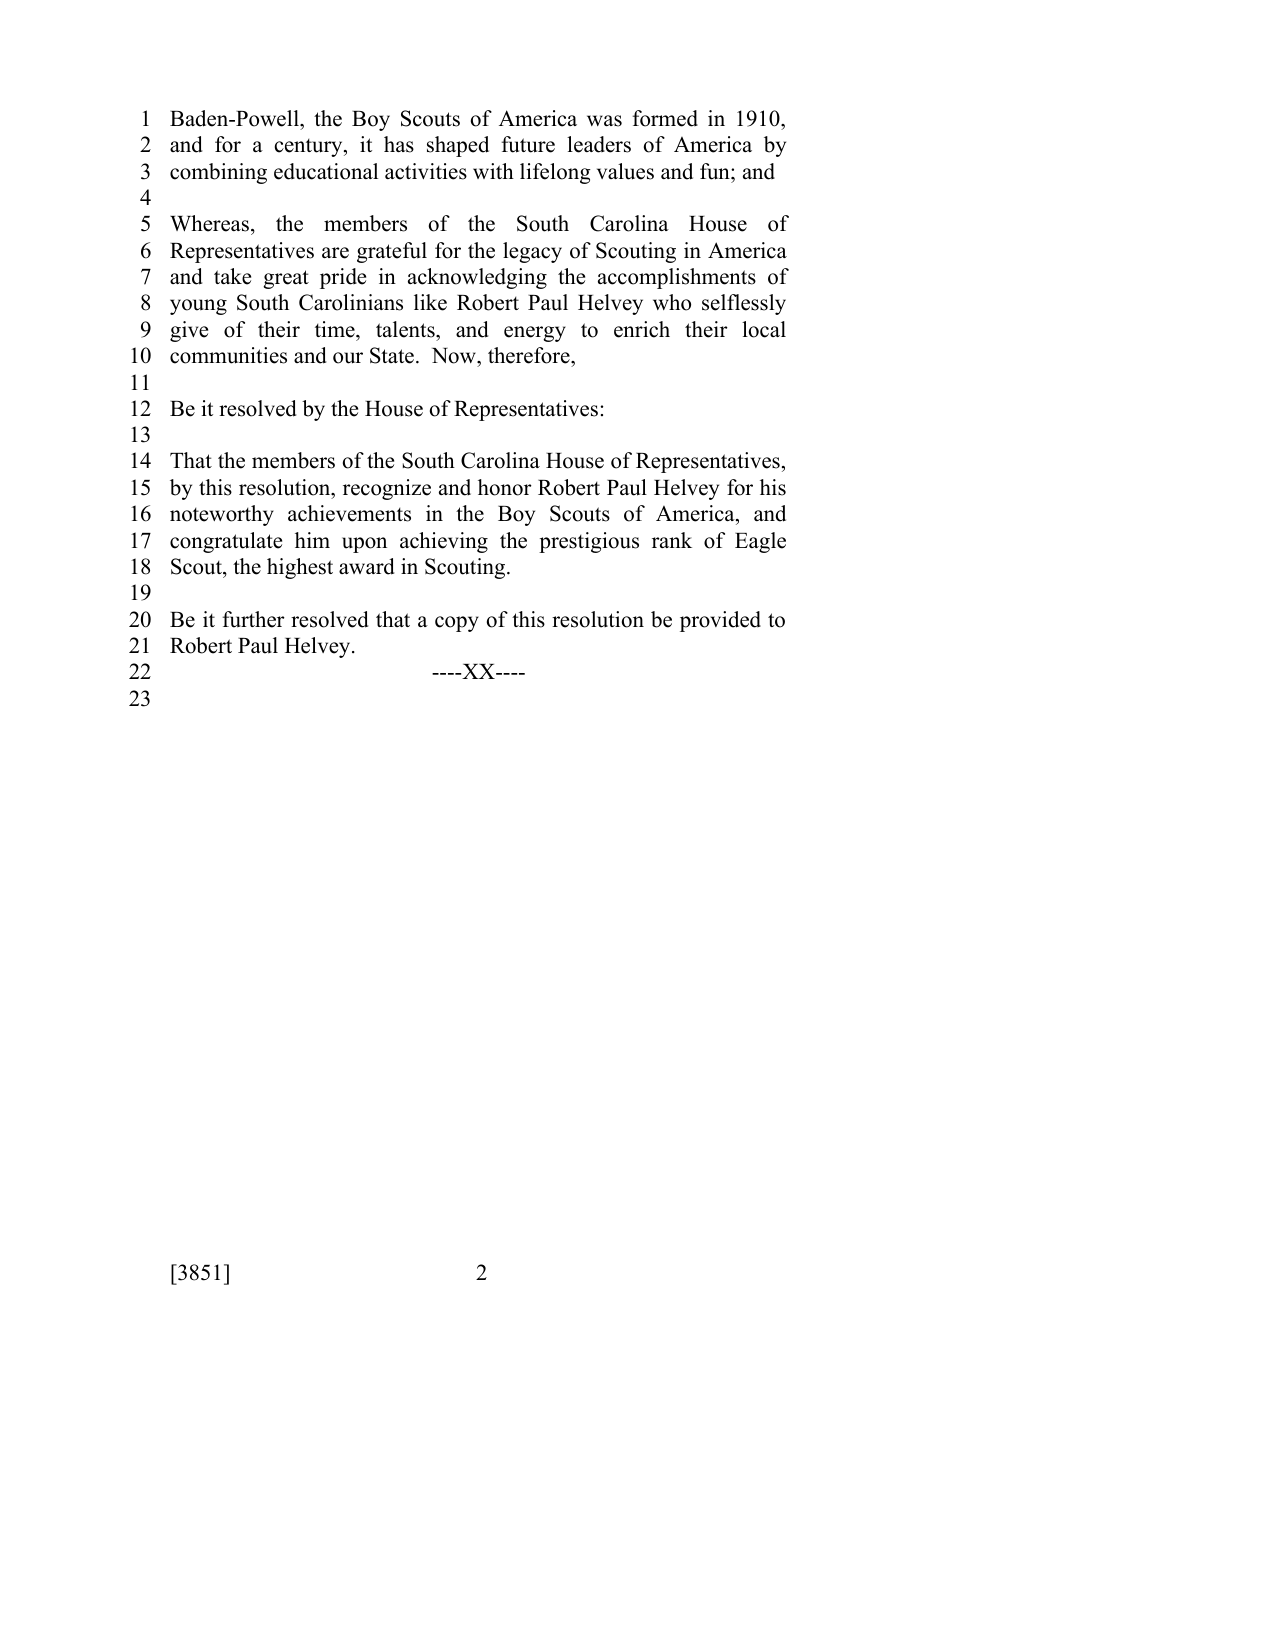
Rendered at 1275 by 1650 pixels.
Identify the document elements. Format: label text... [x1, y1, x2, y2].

text ----XX---- [169, 658, 787, 685]
text Be it resolved by the House of Representatives: [169, 395, 787, 421]
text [169, 105, 787, 184]
text Whereas, the members of the South Carolina House of Representatives are grateful for the legacy of Scouting in America and take great pride in acknowledging the accomplishments of young South Carolinians like Robert Paul Helvey who selflessly give of their time, talents, and energy to enrich their local communities and our State. Now, therefore, [169, 210, 787, 368]
text That the members of the South Carolina House of Representatives, by this resolution, recognize and honor Robert Paul Helvey for his noteworthy achievements in the Boy Scouts of America, and congratulate him upon achieving the prestigious rank of Eagle Scout, the highest award in Scouting. [169, 448, 787, 579]
text Be it further resolved that a copy of this resolution be provided to Robert Paul Helvey. [169, 606, 787, 658]
